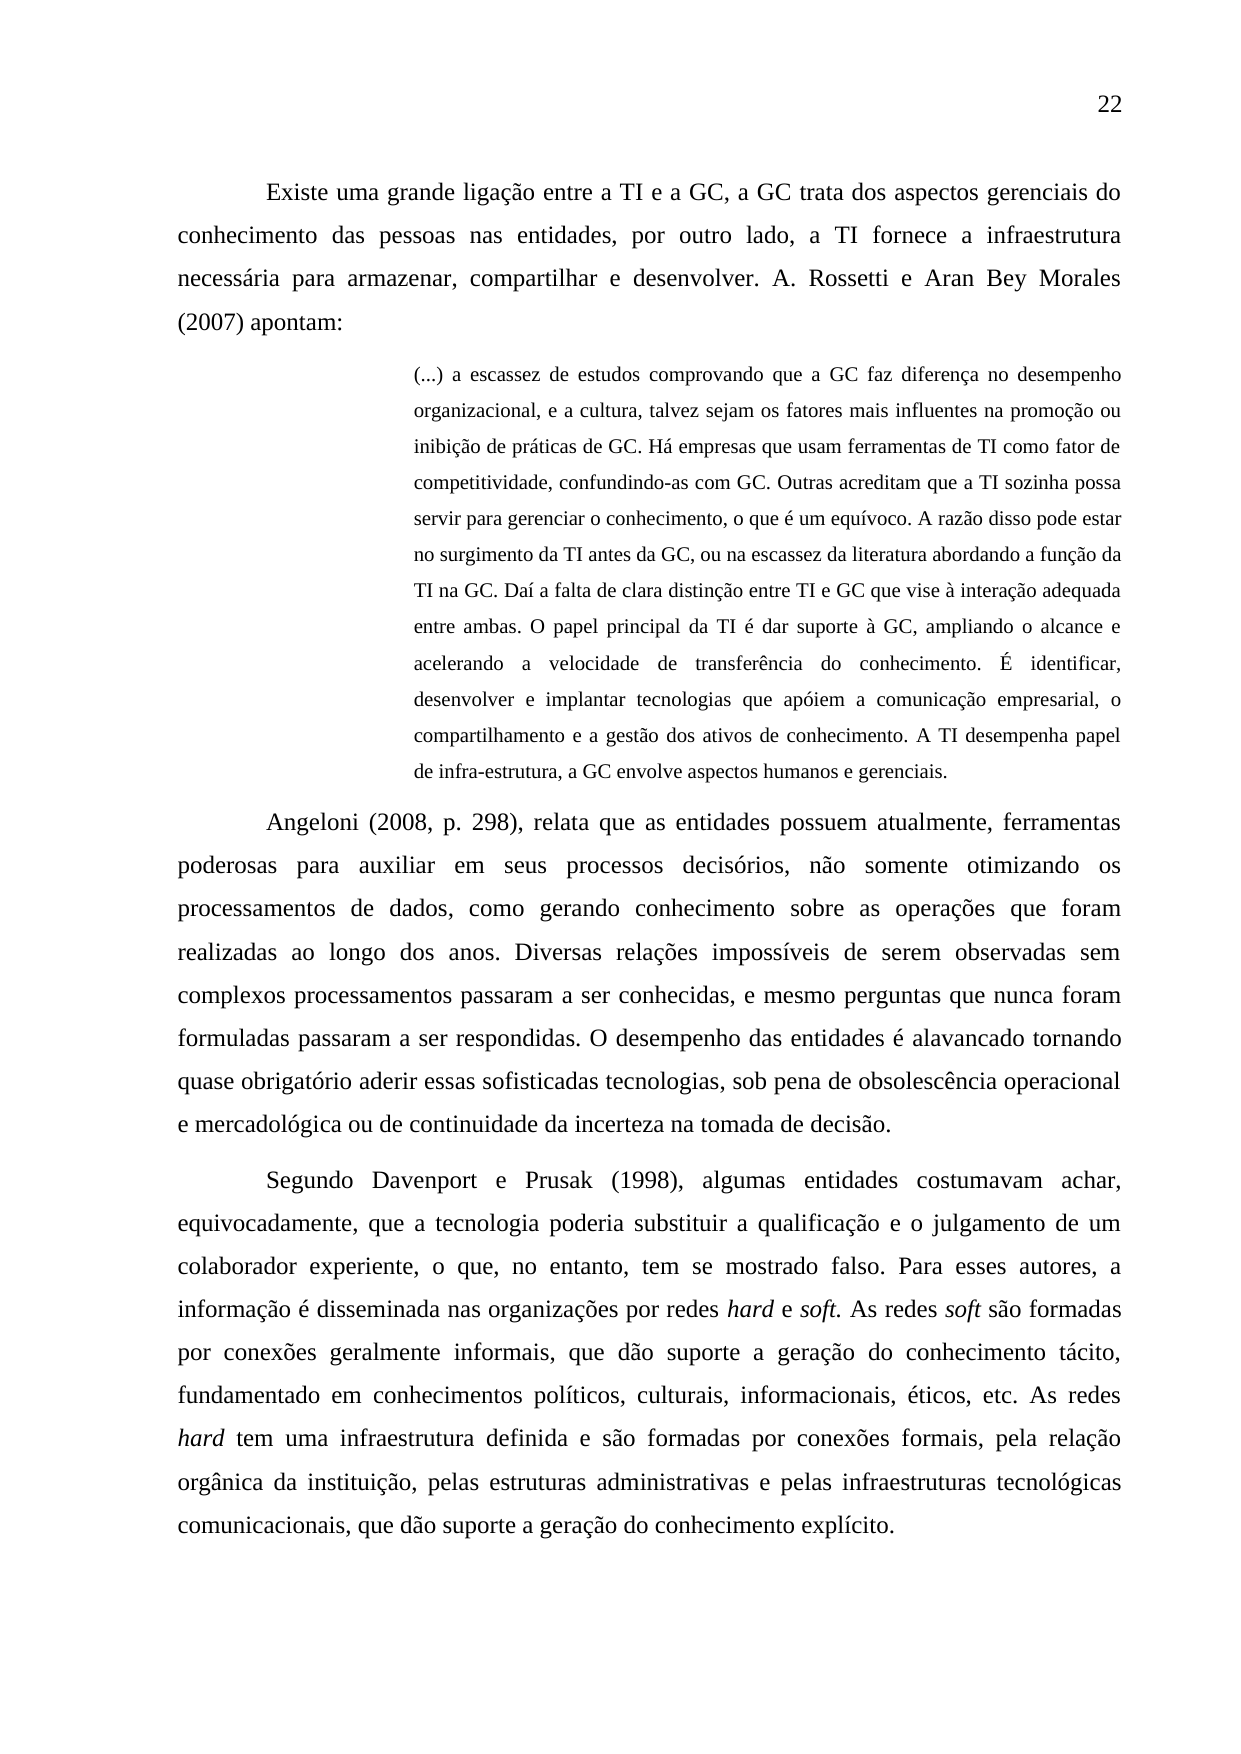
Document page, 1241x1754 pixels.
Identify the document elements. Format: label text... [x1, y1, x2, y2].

text Angeloni (2008, p. 298), relata que as entidades possuem atualmente, ferramentas poderosas para auxiliar em seus processos decisórios, não somente otimizando os processamentos de dados, como gerando conhecimento sobre as operações que foram realizadas ao longo dos anos. Diversas relações impossíveis de serem observadas sem complexos processamentos passaram a ser conhecidas, e mesmo perguntas que nunca foram formuladas passaram a ser respondidas. O desempenho das entidades é alavancado tornando quase obrigatório aderir essas sofisticadas tecnologias, sob pena de obsolescência operacional e mercadológica ou de continuidade da incerteza na tomada de decisão. [177, 807, 1122, 1138]
text Existe uma grande ligação entre a TI e a GC, a GC trata dos aspectos gerenciais do conhecimento das pessoas nas entidades, por outro lado, a TI fornece a infraestrutura necessária para armazenar, compartilhar e desenvolver. A. Rossetti e Aran Bey Morales (2007) apontam: [177, 177, 1122, 335]
text (...) a escassez de estudos comprovando que a GC faz diferença no desempenho organizacional, e a cultura, talvez sejam os fatores mais influentes na promoção ou inibição de práticas de GC. Há empresas que usam ferramentas de TI como fator de competitividade, confundindo-as com GC. Outras acreditam que a TI sozinha possa servir para gerenciar o conhecimento, o que é um equívoco. A razão disso pode estar no surgimento da TI antes da GC, ou na escassez da literatura abordando a função da TI na GC. Daí a falta de clara distinção entre TI e GC que vise à interação adequada entre ambas. O papel principal da TI é dar suporte à GC, ampliando o alcance e acelerando a velocidade de transferência do conhecimento. É identificar, desenvolver e implantar tecnologias que apóiem a comunicação empresarial, o compartilhamento e a gestão dos ativos de conhecimento. A TI desempenha papel de infra-estrutura, a GC envolve aspectos humanos e gerenciais. [413, 362, 1122, 783]
text Segundo Davenport e Prusak (1998), algumas entidades costumavam achar, equivocadamente, que a tecnologia poderia substituir a qualificação e o julgamento de um colaborador experiente, o que, no entanto, tem se mostrado falso. Para esses autores, a informação é disseminada nas organizações por redes hard e soft. As redes soft são formadas por conexões geralmente informais, que dão suporte a geração do conhecimento tácito, fundamentado em conhecimentos políticos, culturais, informacionais, éticos, etc. As redes hard tem uma infraestrutura definida e são formadas por conexões formais, pela relação orgânica da instituição, pelas estruturas administrativas e pelas infraestruturas tecnológicas comunicacionais, que dão suporte a geração do conhecimento explícito. [177, 1165, 1122, 1538]
